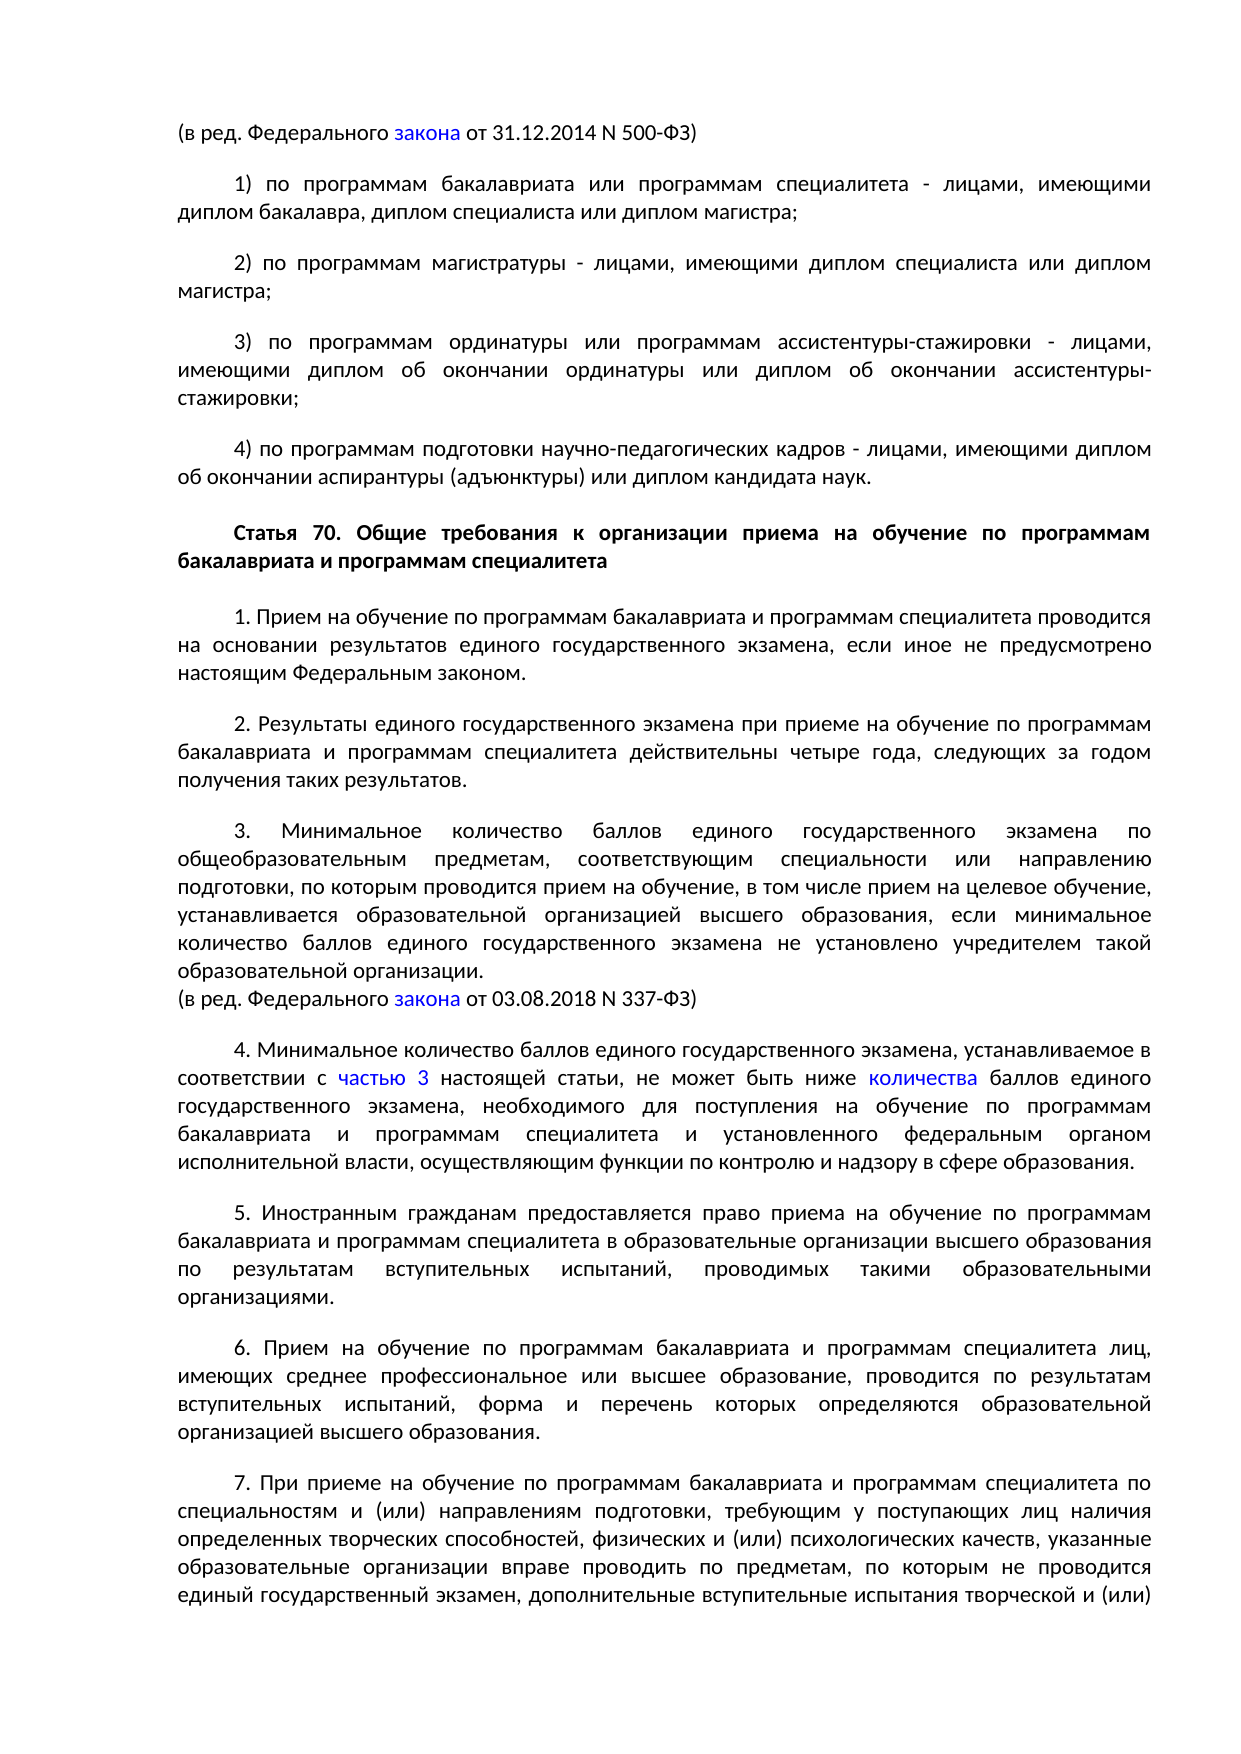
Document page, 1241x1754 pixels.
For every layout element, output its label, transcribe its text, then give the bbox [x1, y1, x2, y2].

text 5. Иностранным гражданам предоставляется право приема на обучение по программам бакалавриата и программам специалитета в образовательные организации высшего образования по результатам вступительных испытаний, проводимых такими образовательными организациями. [177, 1198, 1152, 1310]
text 4) по программам подготовки научно-педагогических кадров - лицами, имеющими диплом об окончании аспирантуры (адъюнктуры) или диплом кандидата наук. [177, 434, 1152, 490]
text 2) по программам магистратуры - лицами, имеющими диплом специалиста или диплом магистра; [177, 248, 1152, 304]
text 1) по программам бакалавриата или программам специалитета - лицами, имеющими диплом бакалавра, диплом специалиста или диплом магистра; [177, 169, 1152, 225]
text 1. Прием на обучение по программам бакалавриата и программам специалитета проводится на основании результатов единого государственного экзамена, если иное не предусмотрено настоящим Федеральным законом. [177, 602, 1152, 686]
text 3. Минимальное количество баллов единого государственного экзамена по общеобразовательным предметам, соответствующим специальности или направлению подготовки, по которым проводится прием на обучение, в том числе прием на целевое обучение, устанавливается образовательной организацией высшего образования, если минимальное количество баллов единого государственного экзамена не установлено учредителем такой образовательной организации. [177, 816, 1152, 984]
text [177, 1468, 1152, 1608]
text 3) по программам ординатуры или программам ассистентуры-стажировки - лицами, имеющими диплом об окончании ординатуры или диплом об окончании ассистентуры-стажировки; [177, 327, 1152, 411]
text (в ред. Федерального закона от 31.12.2014 N 500-ФЗ) [177, 118, 1152, 146]
title Статья 70. Общие требования к организации приема на обучение по программам бакалавриата и программам специалитета [177, 518, 1152, 574]
text 4. Минимальное количество баллов единого государственного экзамена, устанавливаемое в соответствии с частью 3 настоящей статьи, не может быть ниже количества баллов единого государственного экзамена, необходимого для поступления на обучение по программам бакалавриата и программам специалитета и установленного федеральным органом исполнительной власти, осуществляющим функции по контролю и надзору в сфере образования. [177, 1035, 1152, 1175]
text (в ред. Федерального закона от 03.08.2018 N 337-ФЗ) [177, 984, 1152, 1012]
text 6. Прием на обучение по программам бакалавриата и программам специалитета лиц, имеющих среднее профессиональное или высшее образование, проводится по результатам вступительных испытаний, форма и перечень которых определяются образовательной организацией высшего образования. [177, 1333, 1152, 1445]
text 2. Результаты единого государственного экзамена при приеме на обучение по программам бакалавриата и программам специалитета действительны четыре года, следующих за годом получения таких результатов. [177, 709, 1152, 793]
